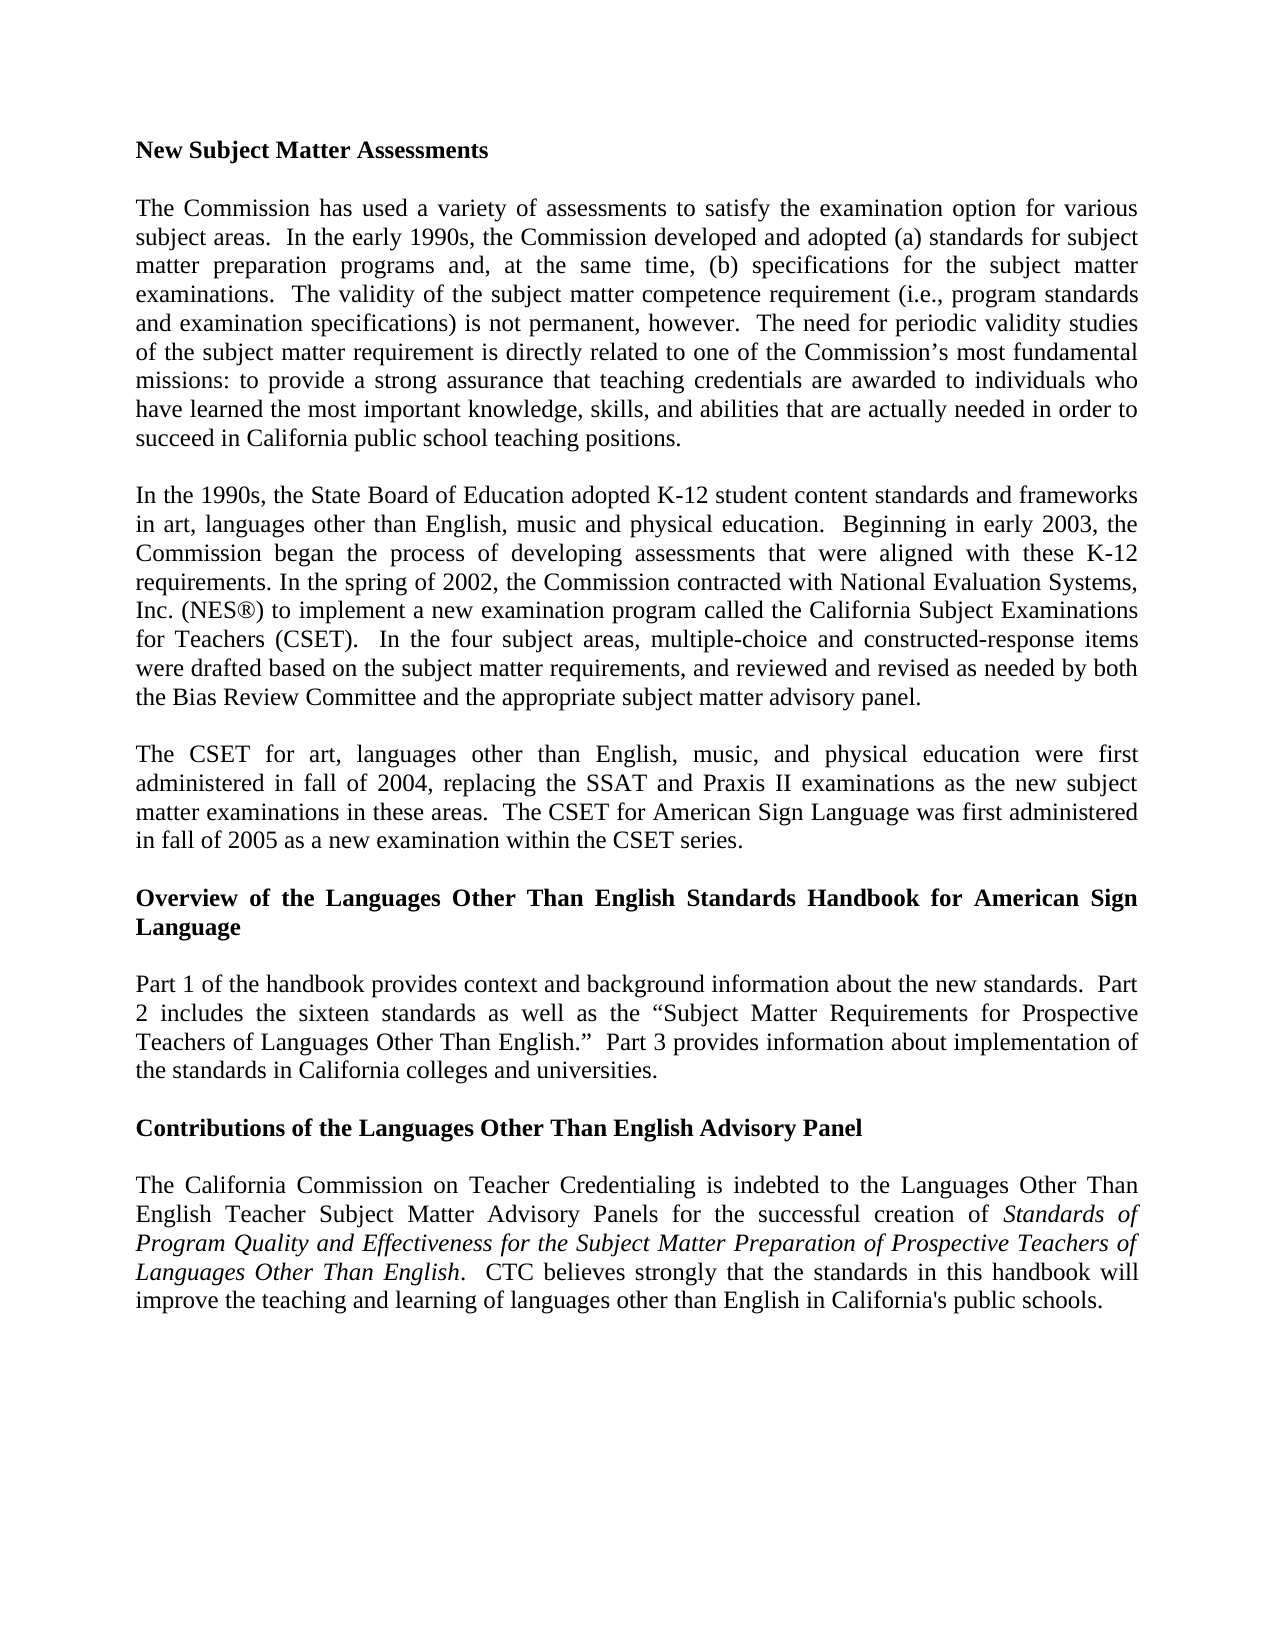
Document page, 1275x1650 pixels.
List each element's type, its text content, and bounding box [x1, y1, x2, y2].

text In the 1990s, the State Board of Education adopted K-12 student content standards and frameworks in art, languages other than English, music and physical education. Beginning in early 2003, the Commission began the process of developing assessments that were aligned with these K-12 requirements. In the spring of 2002, the Commission contracted with National Evaluation Systems, Inc. (NES®) to implement a new examination program called the California Subject Examinations for Teachers (CSET). In the four subject areas, multiple-choice and constructed-response items were drafted based on the subject matter requirements, and reviewed and revised as needed by both the Bias Review Committee and the appropriate subject matter advisory panel. [135, 480, 1139, 710]
text The Commission has used a variety of assessments to satisfy the examination option for various subject areas. In the early 1990s, the Commission developed and adopted (a) standards for subject matter preparation programs and, at the same time, (b) specifications for the subject matter examinations. The validity of the subject matter competence requirement (i.e., program standards and examination specifications) is not permanent, however. The need for periodic validity studies of the subject matter requirement is directly related to one of the Commission’s most fundamental missions: to provide a strong assurance that teaching credentials are awarded to individuals who have learned the most important knowledge, skills, and abilities that are actually needed in order to succeed in California public school teaching positions. [135, 193, 1139, 452]
text The California Commission on Teacher Credentialing is indebted to the Languages Other Than English Teacher Subject Matter Advisory Panels for the successful creation of Standards of Program Quality and Effectiveness for the Subject Matter Preparation of Prospective Teachers of Languages Other Than English. CTC believes strongly that the standards in this handbook will improve the teaching and learning of languages other than English in 's public schools. [135, 1170, 1139, 1314]
text The CSET for art, languages other than English, music, and physical education were first administered in fall of 2004, replacing the SSAT and Praxis II examinations as the new subject matter examinations in these areas. The CSET for American Sign Language was first administered in fall of 2005 as a new examination within the CSET series. [135, 739, 1139, 854]
text Contributions of the Languages Other Than English Advisory Panel [135, 1113, 1139, 1142]
text Part 1 of the handbook provides context and background information about the new standards. Part 2 includes the sixteen standards as well as the “Subject Matter Requirements for Prospective Teachers of Languages Other Than English.” Part 3 provides information about implementation of the standards in colleges and universities. [135, 969, 1139, 1084]
subtitle Overview of the Languages Other Than English Standards Handbook for American Sign Language [135, 883, 1139, 940]
text New Subject Matter Assessments [135, 135, 1139, 164]
